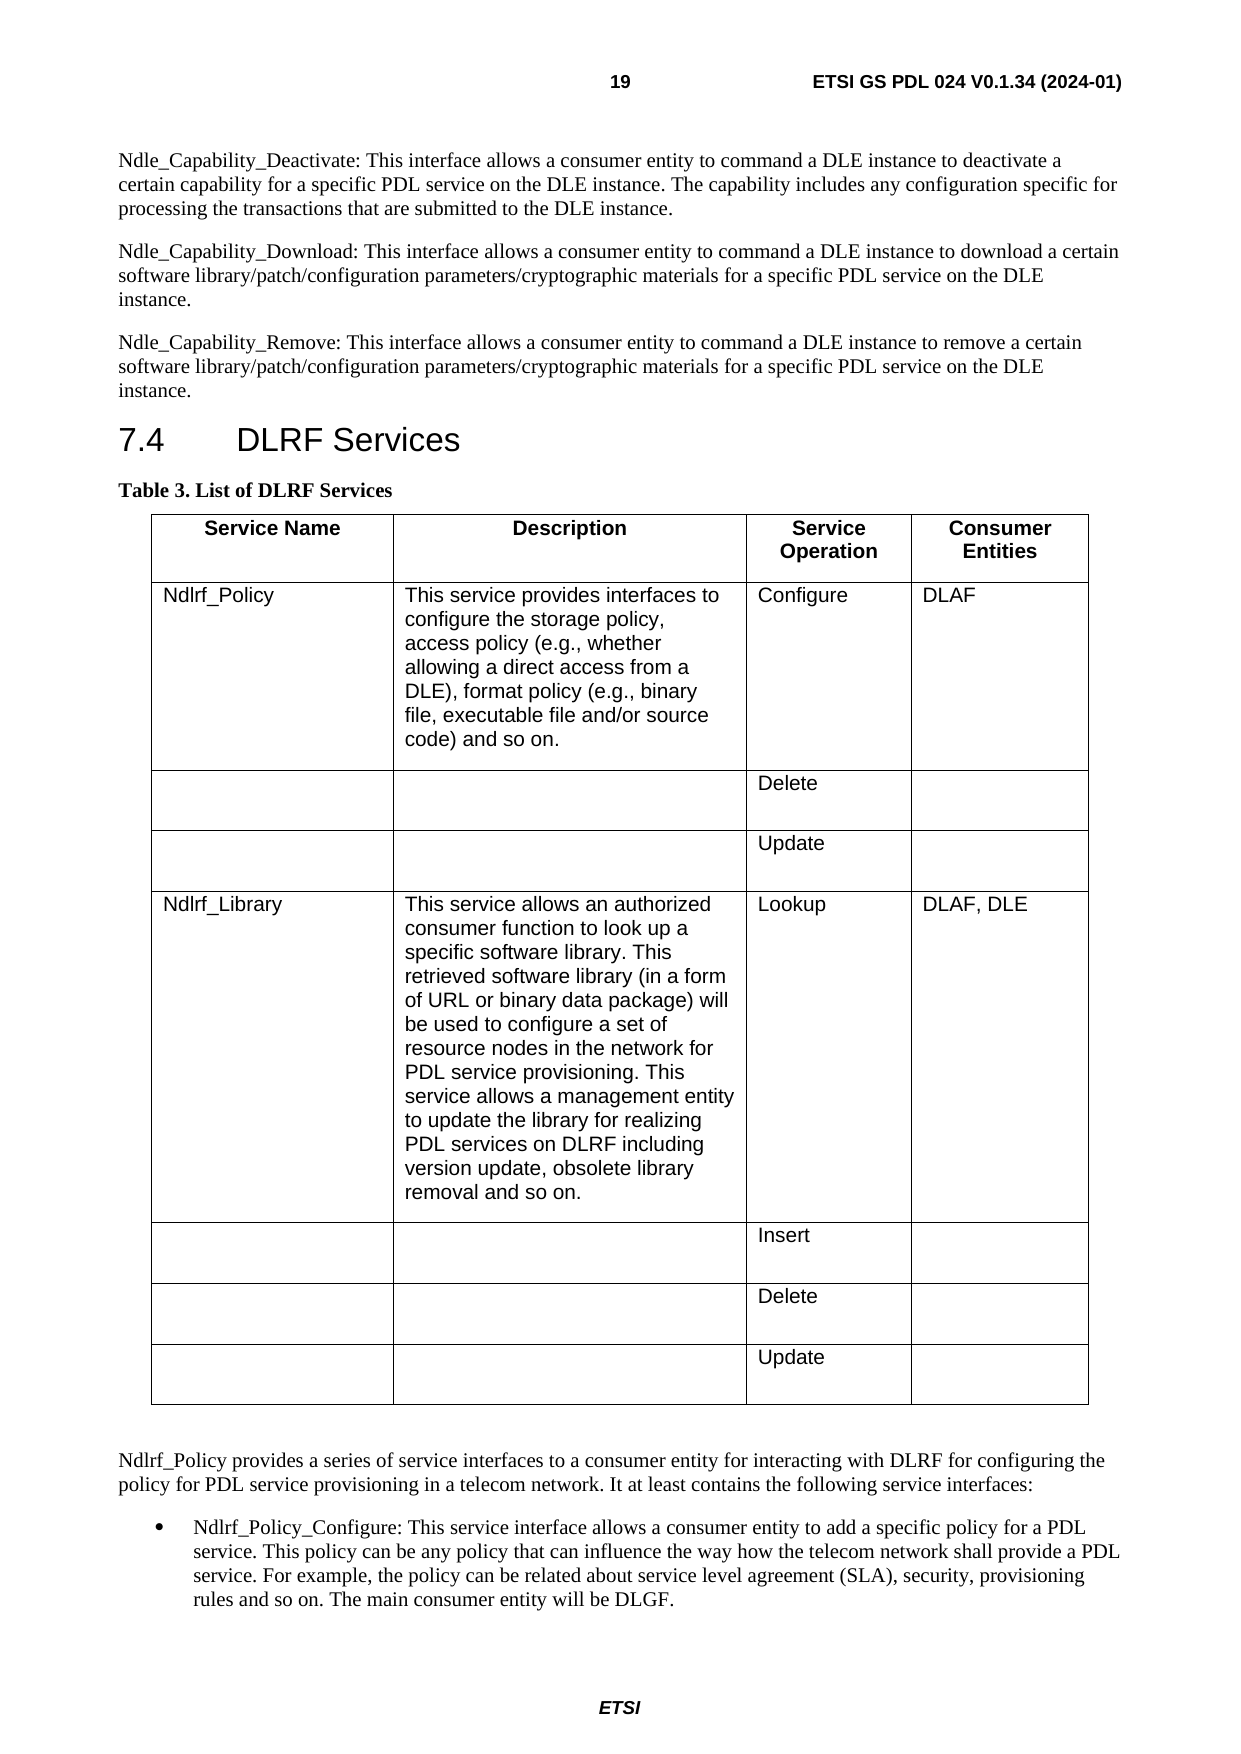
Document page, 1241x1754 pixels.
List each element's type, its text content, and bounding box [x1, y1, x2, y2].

subtitle 7.4 DLRF Services [118, 421, 1122, 459]
table_cell This service provides interfaces to configure the storage policy, access policy (e.g., whether allowing a direct access from a DLE), format policy (e.g., binary file, executable file and/or source code) and so on. [394, 583, 746, 769]
table_cell This service allows an authorized consumer function to look up a specific software library. This retrieved software library (in a form of URL or binary data package) will be used to configure a set of resource nodes in the network for PDL service provisioning. This service allows a management entity to update the library for realizing PDL services on DLRF including version update, obsolete library removal and so on. [394, 892, 746, 1222]
table_header Description [394, 515, 746, 582]
table_header Service Name [152, 515, 393, 582]
table_cell [912, 771, 1088, 830]
table_header Service Operation [747, 515, 911, 582]
table_cell Ndlrf_Library [152, 892, 393, 1222]
text Table 3. List of DLRF Services [118, 478, 1122, 502]
text Ndle_Capability_Remove: This interface allows a consumer entity to command a DLE instance to remove a certain software library/patch/configuration parameters/cryptographic materials for a specific PDL service on the DLE instance. [118, 329, 1122, 402]
table_cell Insert [747, 1223, 911, 1283]
text Ndle_Capability_Download: This interface allows a consumer entity to command a DLE instance to download a certain software library/patch/configuration parameters/cryptographic materials for a specific PDL service on the DLE instance. [118, 239, 1122, 311]
text Ndlrf_Policy provides a series of service interfaces to a consumer entity for interacting with DLRF for configuring the policy for PDL service provisioning in a telecom network. It at least contains the following service interfaces: [118, 1448, 1122, 1496]
table_header Consumer Entities [912, 515, 1088, 582]
table_cell [912, 1223, 1088, 1283]
table_cell DLAF [912, 583, 1088, 769]
table_cell Update [747, 831, 911, 891]
table_cell Update [747, 1345, 911, 1404]
table_cell [394, 771, 746, 830]
table_cell [394, 1223, 746, 1283]
table_cell Ndlrf_Policy [152, 583, 393, 769]
table_cell [394, 1284, 746, 1344]
table_cell Configure [747, 583, 911, 769]
table_cell [152, 771, 393, 830]
table_cell [152, 1345, 393, 1404]
table_cell Lookup [747, 892, 911, 1222]
table_cell [912, 1284, 1088, 1344]
table_cell [152, 1284, 393, 1344]
table_cell [912, 831, 1088, 891]
text Ndle_Capability_Deactivate: This interface allows a consumer entity to command a DLE instance to deactivate a certain capability for a specific PDL service on the DLE instance. The capability includes any configuration specific for processing the transactions that are submitted to the DLE instance. [118, 148, 1122, 220]
table_cell Delete [747, 1284, 911, 1344]
table_cell [912, 1345, 1088, 1404]
table_cell [152, 831, 393, 891]
table_cell Delete [747, 771, 911, 830]
table_cell DLAF, DLE [912, 892, 1088, 1222]
table_cell [394, 831, 746, 891]
list Ndlrf_Policy_Configure: This service interface allows a consumer entity to add a specific policy for a PDL service. This policy can be any policy that can influence the way how the telecom network shall provide a PDL service. For example, the policy can be related about service level agreement (SLA), security, provisioning rules and so on. The main consumer entity will be DLGF. [156, 1515, 1122, 1611]
table_cell [394, 1345, 746, 1404]
table_cell [152, 1223, 393, 1283]
